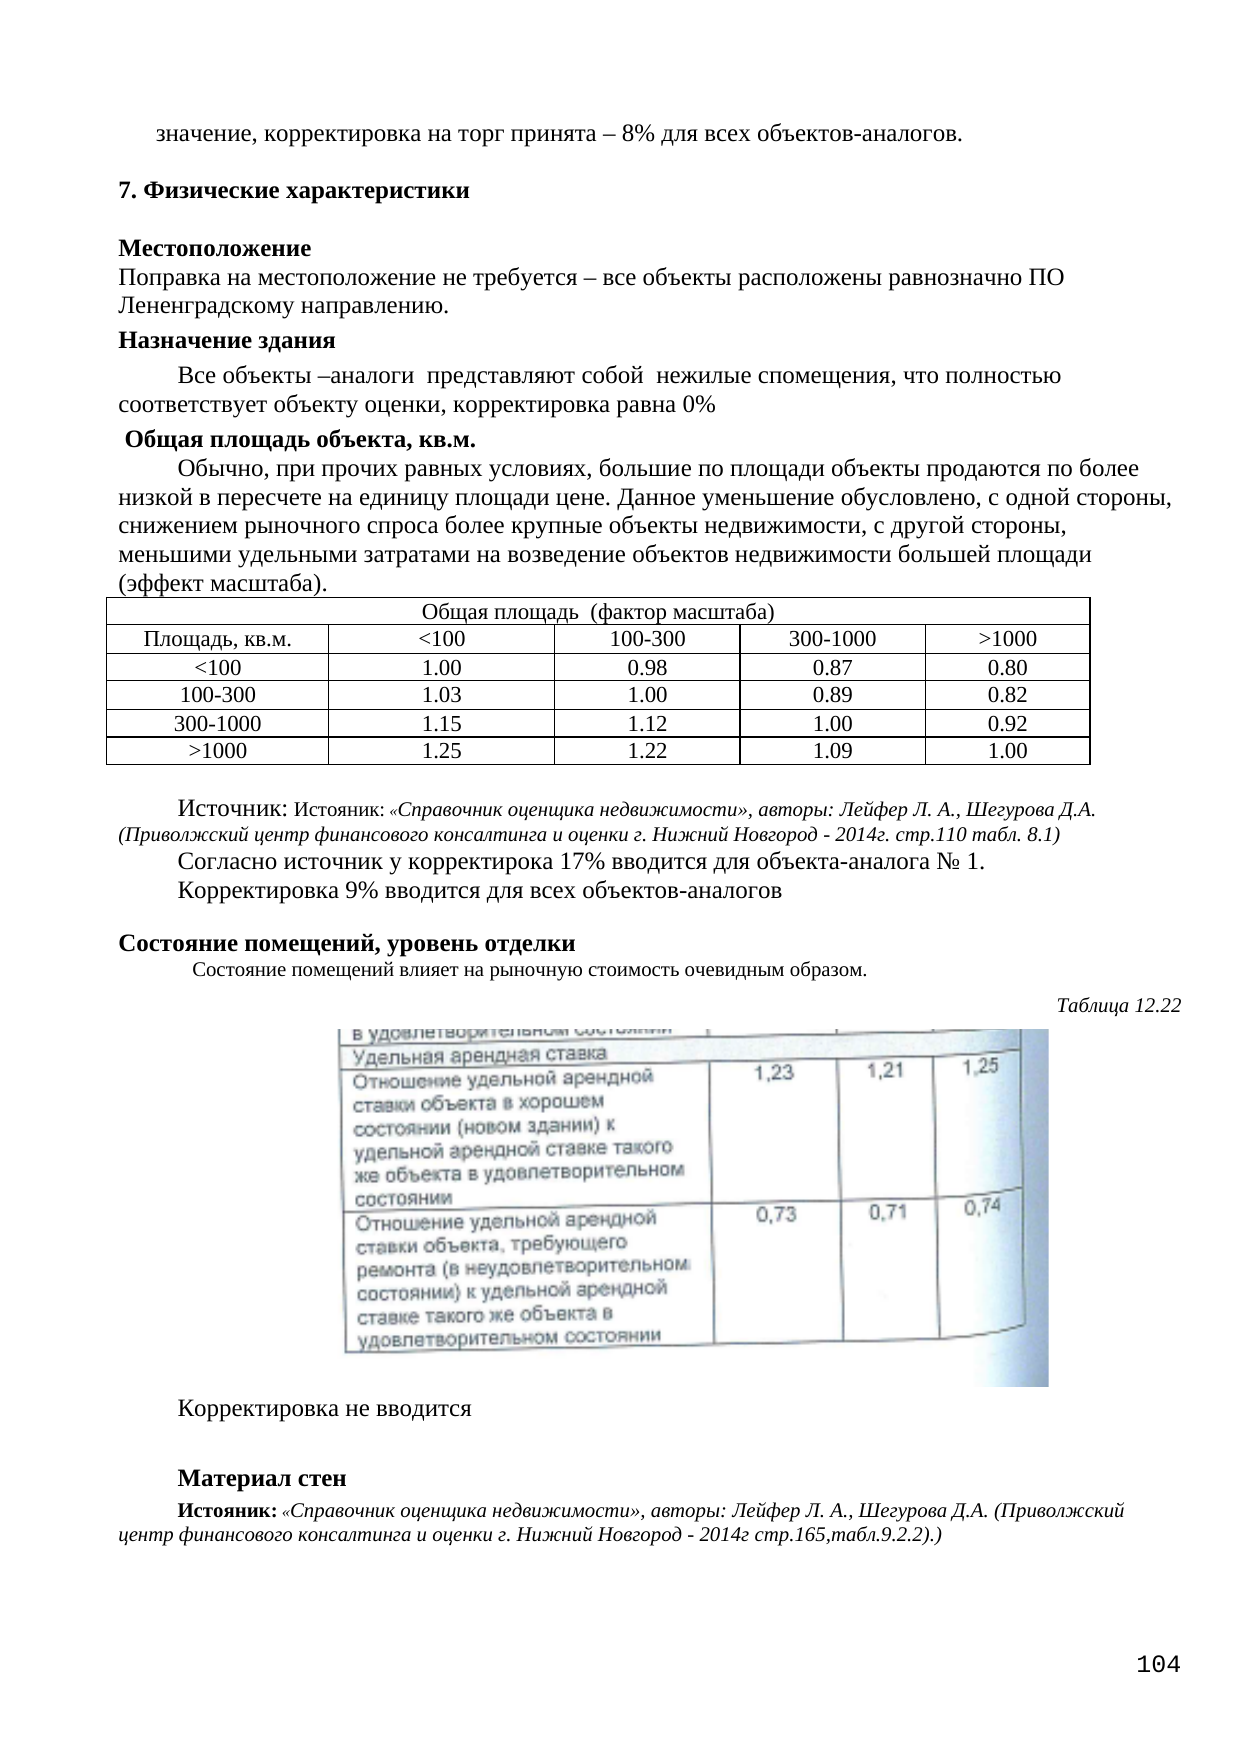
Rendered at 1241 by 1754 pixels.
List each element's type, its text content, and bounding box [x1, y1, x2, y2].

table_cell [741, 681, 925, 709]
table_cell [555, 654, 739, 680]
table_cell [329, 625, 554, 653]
text Корректировка 9% вводится для всех объектов-аналогов [118, 875, 1181, 904]
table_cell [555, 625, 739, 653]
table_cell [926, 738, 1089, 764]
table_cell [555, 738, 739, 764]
list Поправка на местоположение не требуется – все объекты расположены равнозначно ПО Лененградскому направлению. [118, 262, 1181, 319]
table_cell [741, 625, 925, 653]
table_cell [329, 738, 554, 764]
text Согласно источник у корректирока 17% вводится для объекта-аналога № 1. [118, 846, 1181, 875]
picture [324, 1029, 1049, 1387]
text Источник: Истояник: «Справочник оценщика недвижимости», авторы: Лейфер Л. А., Шегурова Д.А. (Приволжский центр финансового консалтинга и оценки г. Нижний Новгород - 2014г. стр.110 табл. 8.1) [118, 793, 1181, 846]
text Материал стен [118, 1463, 1181, 1492]
text Состояние помещений, уровень отделки [118, 928, 1181, 957]
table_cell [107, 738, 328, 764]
text 7. Физические характеристики [118, 176, 1181, 204]
text Все объекты –аналоги представляют собой нежилые спомещения, что полностью соответствует объекту оценки, корректировка равна 0% [118, 361, 1181, 418]
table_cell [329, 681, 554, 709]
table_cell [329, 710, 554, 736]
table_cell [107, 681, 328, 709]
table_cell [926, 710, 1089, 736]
text Обычно, при прочих равных условиях, большие по площади объекты продаются по более низкой в пересчете на единицу площади цене. Данное уменьшение обусловлено, с одной стороны, снижением рыночного спроса более крупные объекты недвижимости, с другой стороны, меньшими удельными затратами на возведение объектов недвижимости большей площади (эффект масштаба). [118, 453, 1181, 597]
text Местоположение [118, 233, 1181, 262]
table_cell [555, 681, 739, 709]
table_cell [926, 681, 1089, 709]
text Таблица 12.22 [118, 993, 1181, 1017]
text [156, 118, 1181, 147]
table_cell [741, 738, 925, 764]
text Состояние помещений влияет на рыночную стоимость очевидным образом. [118, 957, 1181, 981]
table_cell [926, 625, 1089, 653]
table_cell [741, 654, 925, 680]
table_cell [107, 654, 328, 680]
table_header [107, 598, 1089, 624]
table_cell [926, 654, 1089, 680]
text Общая площадь объекта, кв.м. [118, 424, 1181, 453]
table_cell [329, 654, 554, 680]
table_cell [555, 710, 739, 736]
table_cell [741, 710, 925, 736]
text Назначение здания [118, 326, 1181, 354]
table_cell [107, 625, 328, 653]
text Корректировка не вводится [118, 1393, 1181, 1422]
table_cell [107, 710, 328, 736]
text Истояник: «Справочник оценщика недвижимости», авторы: Лейфер Л. А., Шегурова Д.А. (Приволжский центр финансового консалтинга и оценки г. Нижний Новгород - 2014г стр.165,табл.9.2.2).) [118, 1498, 1181, 1546]
